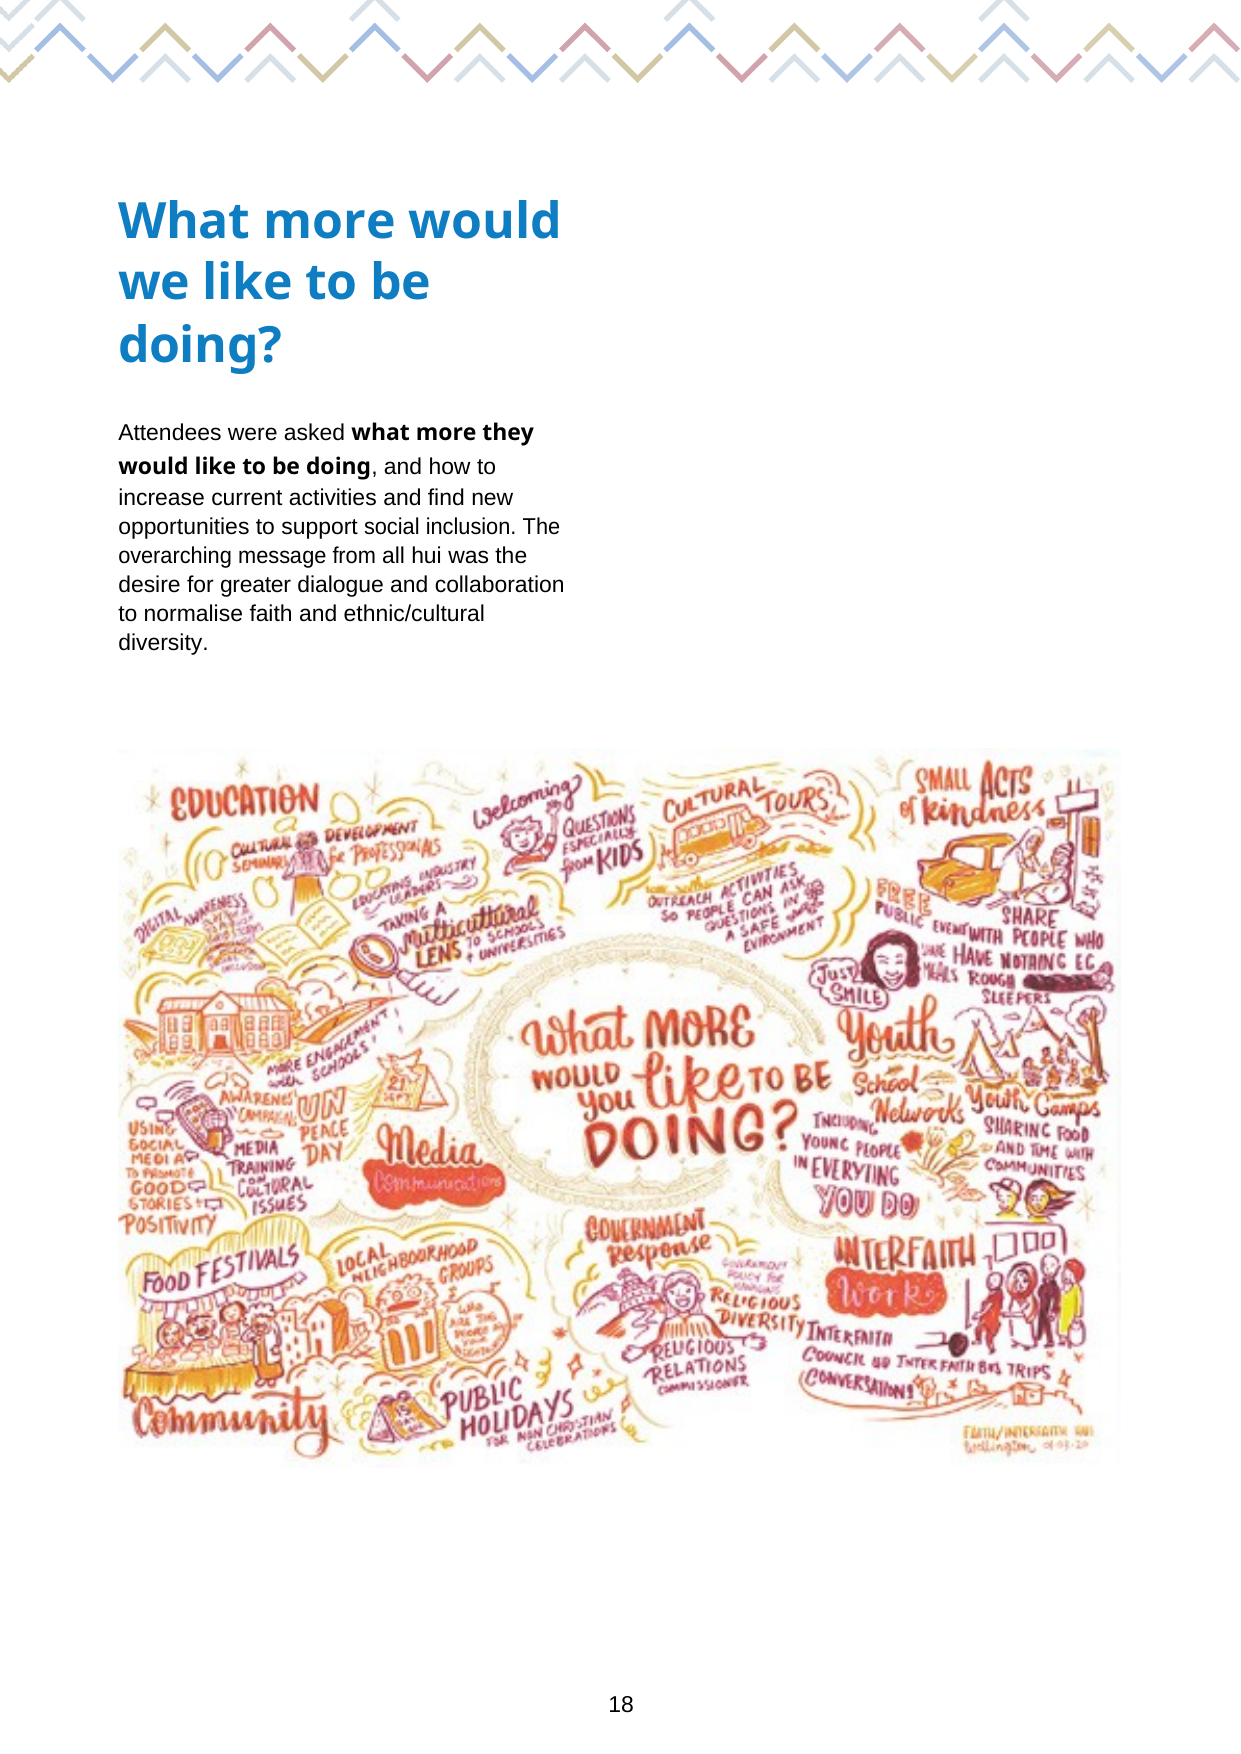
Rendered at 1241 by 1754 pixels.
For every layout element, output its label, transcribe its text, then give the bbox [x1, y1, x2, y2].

subtitle What more would we like to be doing? [118, 189, 584, 377]
picture [0, 0, 35, 83]
text Attendees were asked what more they would like to be doing, and how to increase current activities and find new opportunities to support social inclusion. The overarching message from all hui was the desire for greater dialogue and collaboration to normalise faith and ethnic/cultural diversity. [118, 415, 574, 655]
picture [118, 748, 1122, 1468]
